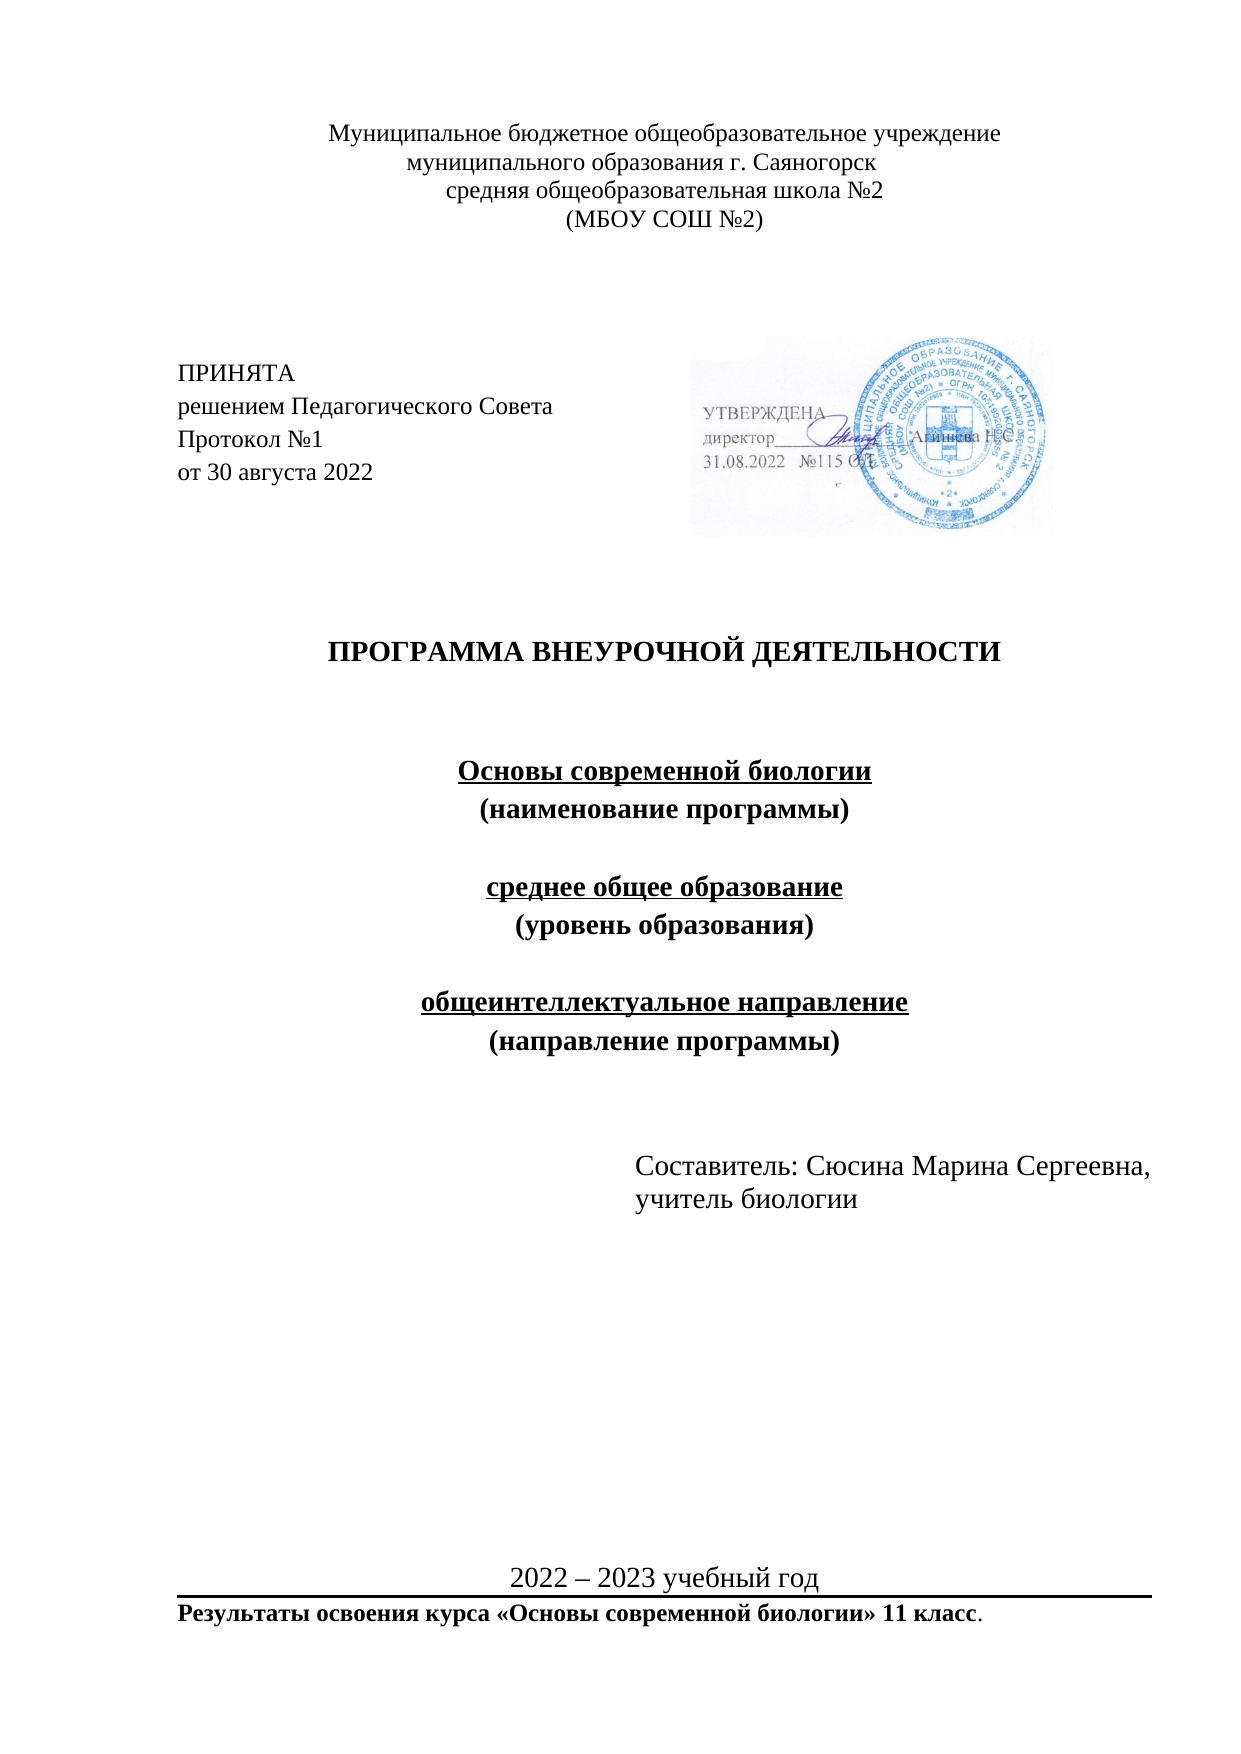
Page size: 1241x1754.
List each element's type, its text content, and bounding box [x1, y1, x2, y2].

table_header ПРИНЯТА решением Педагогического Совета Протокол №1 от 30 августа 2022 [166, 262, 679, 573]
text общеинтеллектуальное направление [177, 984, 1152, 1018]
text Основы современной биологии [177, 753, 1152, 787]
text среднее общее образование [177, 869, 1152, 902]
text (МБОУ СОШ №2) [177, 204, 1152, 233]
picture [690, 335, 1053, 537]
text (наименование программы) [177, 792, 1152, 825]
table_header [679, 262, 1192, 573]
text (уровень образования) [177, 907, 1152, 941]
text учитель биологии [177, 1181, 1152, 1215]
text Составитель: Сюсина Марина Сергеевна, [177, 1148, 1152, 1181]
text 2022 – 2023 учебный год [177, 1560, 1152, 1595]
text Муниципальное бюджетное общеобразовательное учреждение [177, 118, 1152, 147]
text средняя общеобразовательная школа №2 [177, 176, 1152, 204]
text муниципального образования г. Саяногорск [177, 147, 1152, 176]
text (направление программы) [177, 1023, 1152, 1056]
text ПРОГРАММА ВНЕУРОЧНОЙ ДЕЯТЕЛЬНОСТИ [177, 634, 1152, 668]
text Результаты освоения курса «Основы современной биологии» 11 класс. [177, 1598, 1152, 1627]
